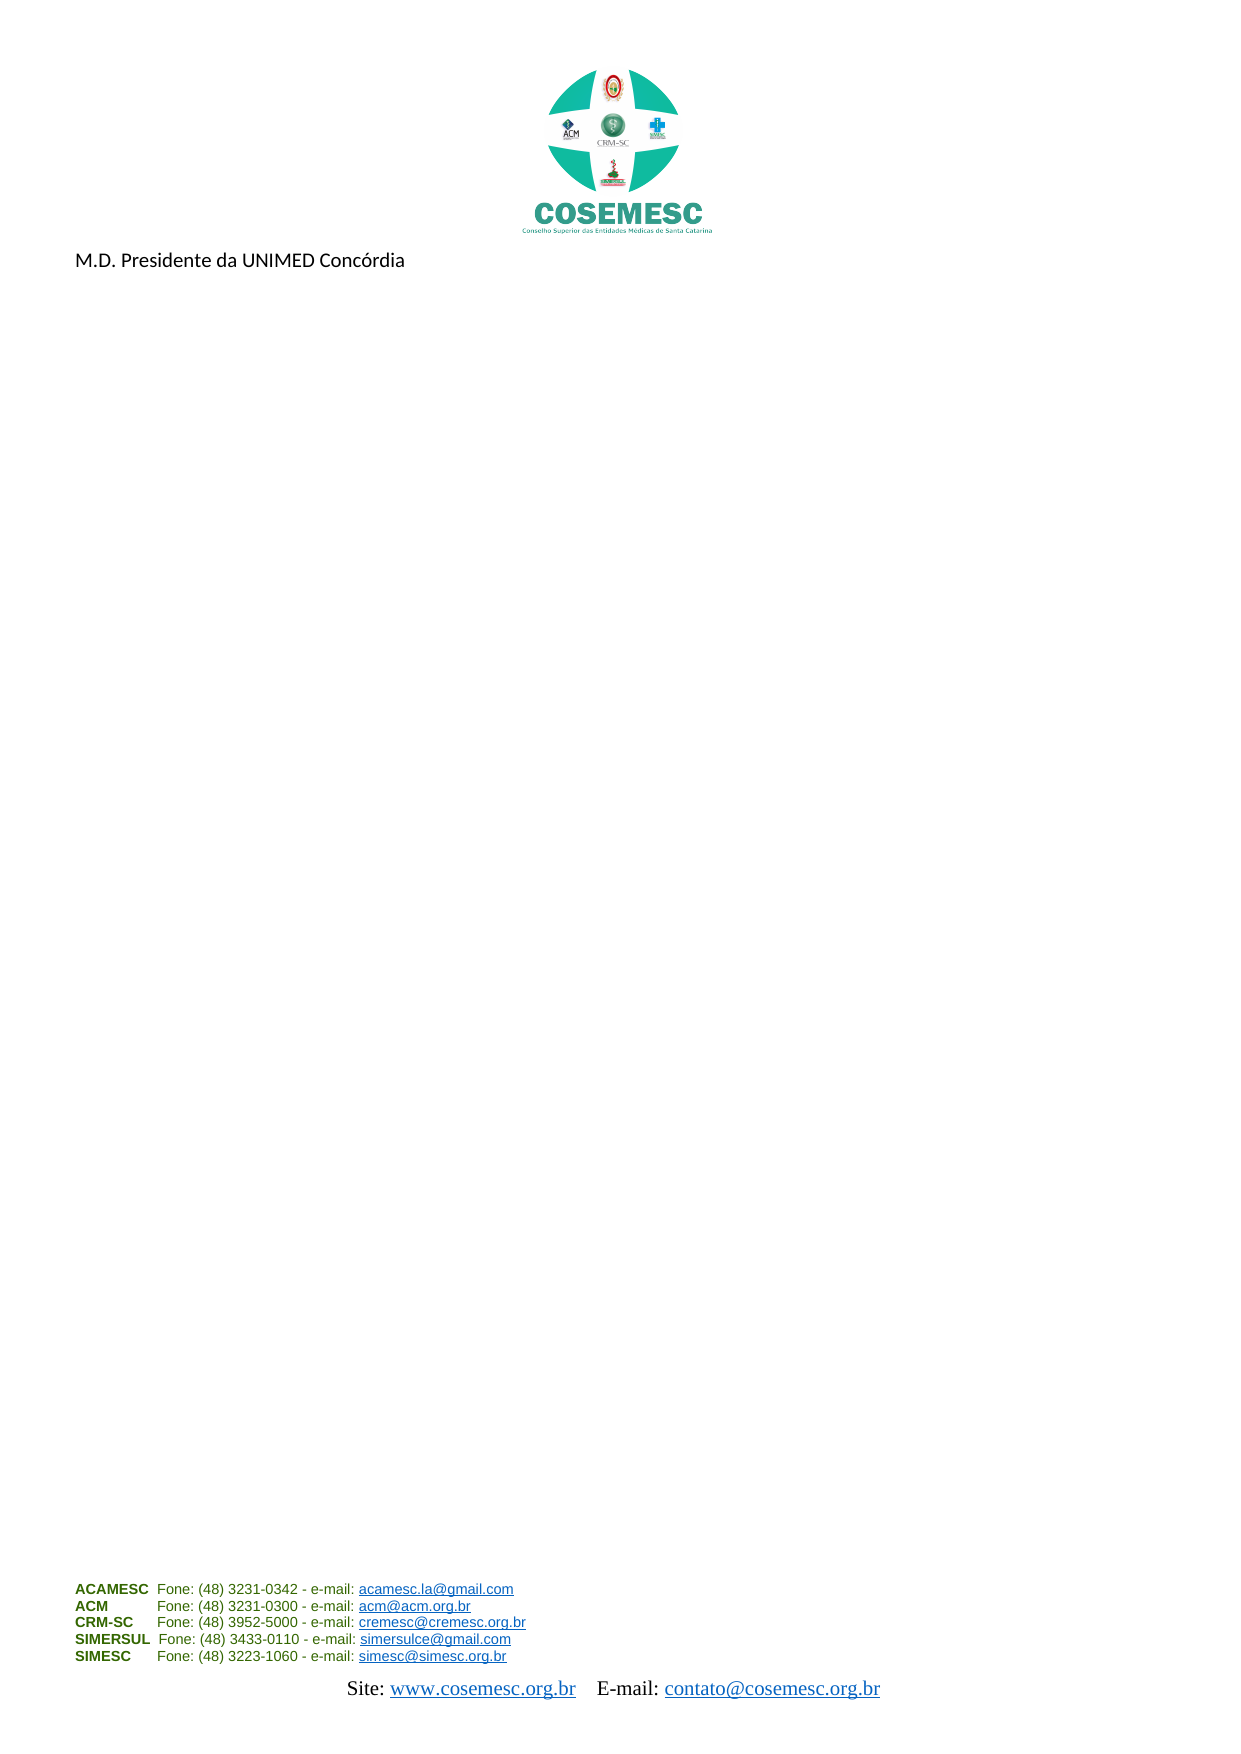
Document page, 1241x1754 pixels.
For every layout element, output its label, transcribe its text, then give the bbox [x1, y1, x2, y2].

text M.D. Presidente da UNIMED Concórdia [75, 247, 1152, 272]
picture [500, 58, 727, 247]
